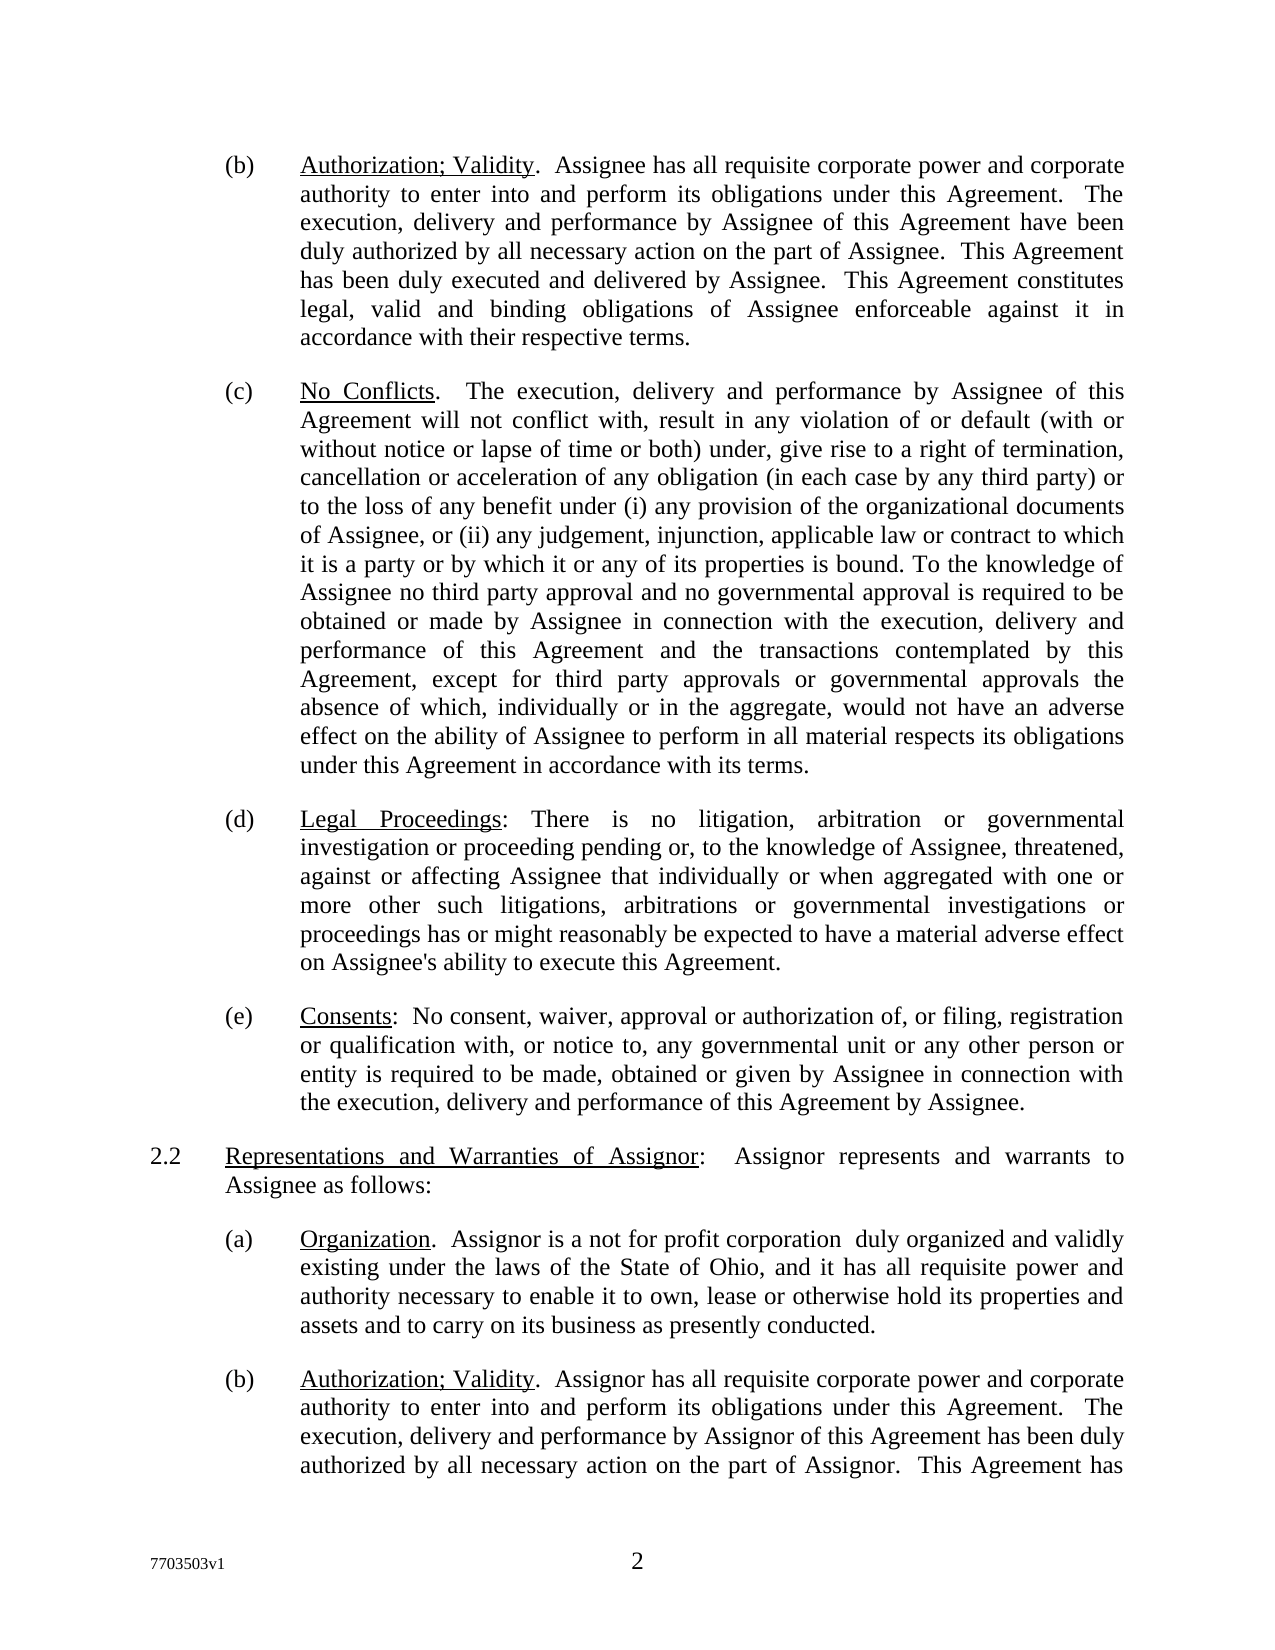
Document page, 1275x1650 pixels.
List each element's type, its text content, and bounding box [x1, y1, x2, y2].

subtitle Representations and Warranties of Assignor: Assignor represents and warrants to Assignee as follows: [150, 1141, 1125, 1199]
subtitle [225, 1364, 1125, 1479]
subtitle Legal Proceedings: There is no litigation, arbitration or governmental investigation or proceeding pending or, to the knowledge of Assignee, threatened, against or affecting Assignee that individually or when aggregated with one or more other such litigations, arbitrations or governmental investigations or proceedings has or might reasonably be expected to have a material adverse effect on Assignee's ability to execute this Agreement. [225, 804, 1125, 976]
subtitle Authorization; Validity. Assignee has all requisite corporate power and corporate authority to enter into and perform its obligations under this Agreement. The execution, delivery and performance by Assignee of this Agreement have been duly authorized by all necessary action on the part of Assignee. This Agreement has been duly executed and delivered by Assignee. This Agreement constitutes legal, valid and binding obligations of Assignee enforceable against it in accordance with their respective terms. [225, 150, 1125, 351]
subtitle Organization. Assignor is a not for profit corporation duly organized and validly existing under the laws of the State of Ohio, and it has all requisite power and authority necessary to enable it to own, lease or otherwise hold its properties and assets and to carry on its business as presently conducted. [225, 1224, 1125, 1339]
subtitle No Conflicts. The execution, delivery and performance by Assignee of this Agreement will not conflict with, result in any violation of or default (with or without notice or lapse of time or both) under, give rise to a right of termination, cancellation or acceleration of any obligation (in each case by any third party) or to the loss of any benefit under (i) any provision of the organizational documents of Assignee, or (ii) any judgement, injunction, applicable law or contract to which it is a party or by which it or any of its properties is bound. To the knowledge of Assignee no third party approval and no governmental approval is required to be obtained or made by Assignee in connection with the execution, delivery and performance of this Agreement and the transactions contemplated by this Agreement, except for third party approvals or governmental approvals the absence of which, individually or in the aggregate, would not have an adverse effect on the ability of Assignee to perform in all material respects its obligations under this Agreement in accordance with its terms. [225, 376, 1125, 779]
subtitle Consents: No consent, waiver, approval or authorization of, or filing, registration or qualification with, or notice to, any governmental unit or any other person or entity is required to be made, obtained or given by Assignee in connection with the execution, delivery and performance of this Agreement by Assignee. [225, 1001, 1125, 1116]
